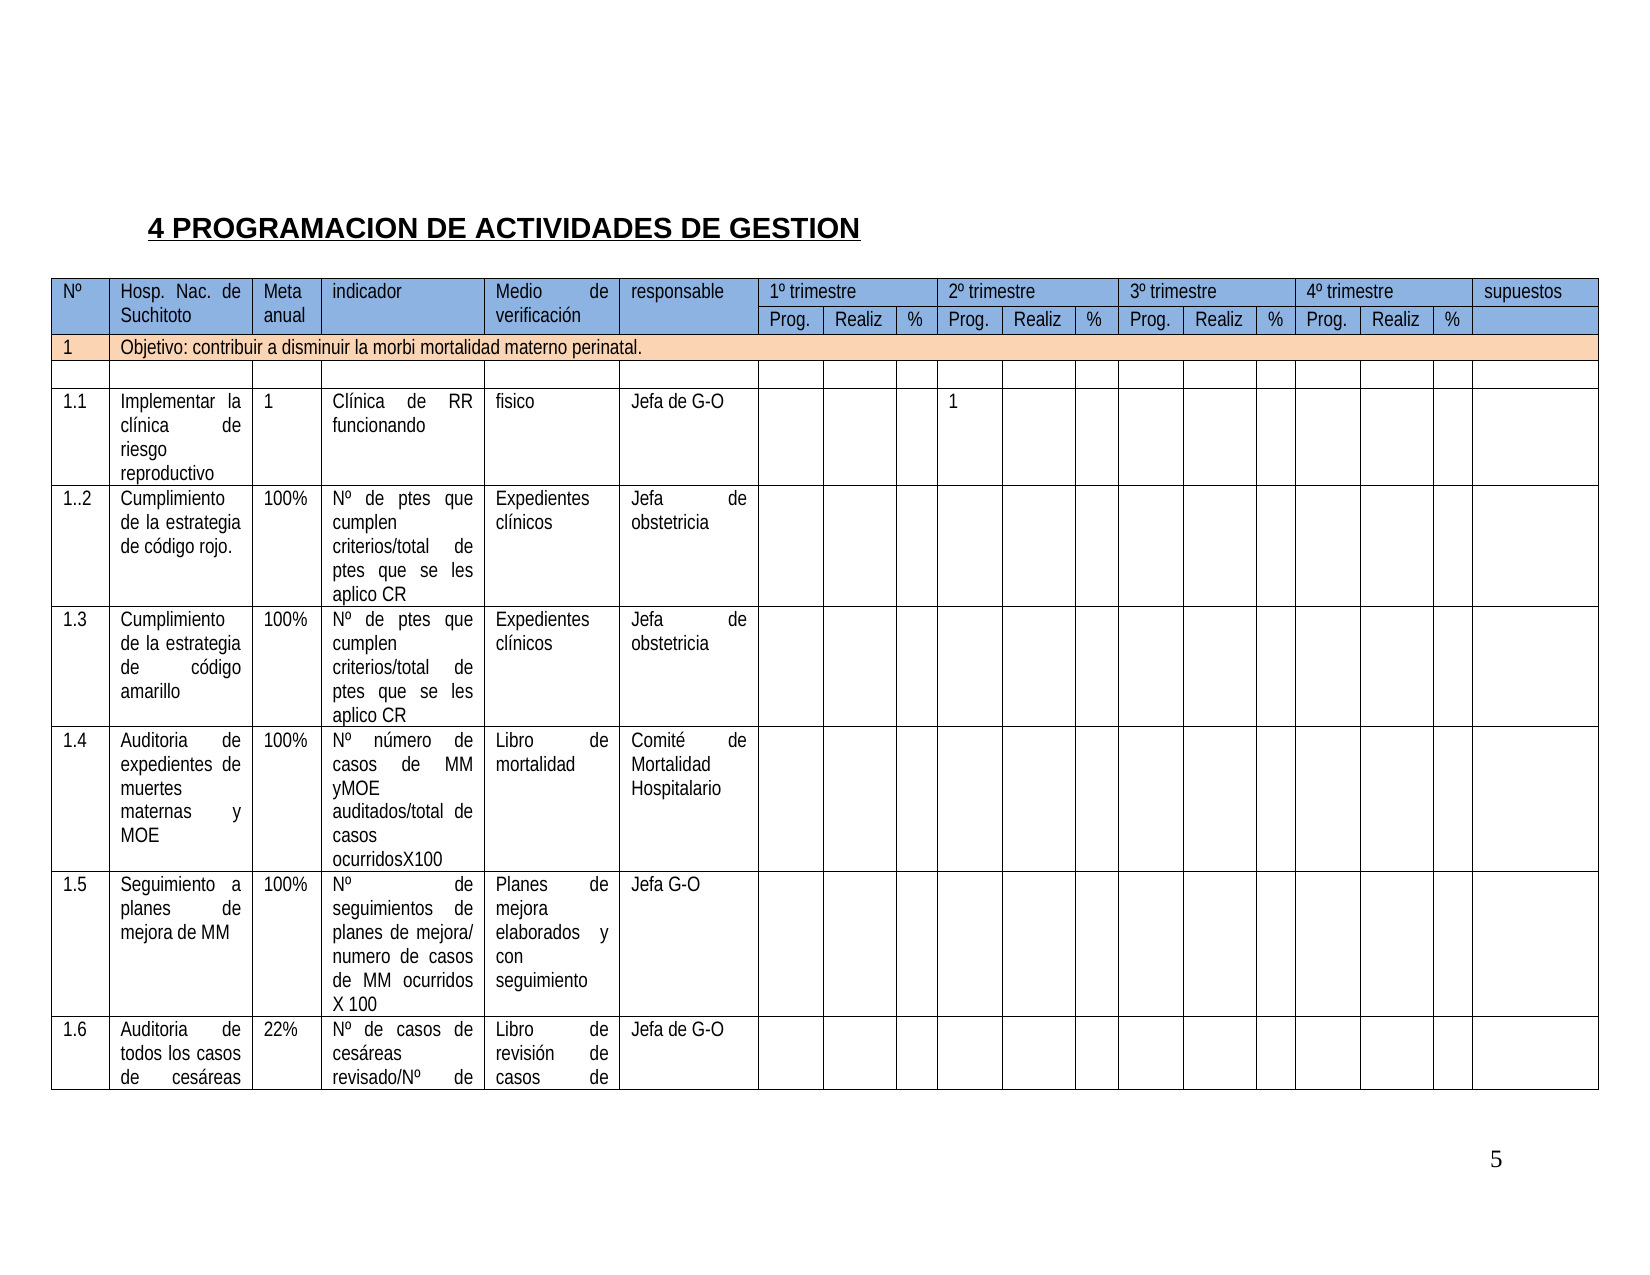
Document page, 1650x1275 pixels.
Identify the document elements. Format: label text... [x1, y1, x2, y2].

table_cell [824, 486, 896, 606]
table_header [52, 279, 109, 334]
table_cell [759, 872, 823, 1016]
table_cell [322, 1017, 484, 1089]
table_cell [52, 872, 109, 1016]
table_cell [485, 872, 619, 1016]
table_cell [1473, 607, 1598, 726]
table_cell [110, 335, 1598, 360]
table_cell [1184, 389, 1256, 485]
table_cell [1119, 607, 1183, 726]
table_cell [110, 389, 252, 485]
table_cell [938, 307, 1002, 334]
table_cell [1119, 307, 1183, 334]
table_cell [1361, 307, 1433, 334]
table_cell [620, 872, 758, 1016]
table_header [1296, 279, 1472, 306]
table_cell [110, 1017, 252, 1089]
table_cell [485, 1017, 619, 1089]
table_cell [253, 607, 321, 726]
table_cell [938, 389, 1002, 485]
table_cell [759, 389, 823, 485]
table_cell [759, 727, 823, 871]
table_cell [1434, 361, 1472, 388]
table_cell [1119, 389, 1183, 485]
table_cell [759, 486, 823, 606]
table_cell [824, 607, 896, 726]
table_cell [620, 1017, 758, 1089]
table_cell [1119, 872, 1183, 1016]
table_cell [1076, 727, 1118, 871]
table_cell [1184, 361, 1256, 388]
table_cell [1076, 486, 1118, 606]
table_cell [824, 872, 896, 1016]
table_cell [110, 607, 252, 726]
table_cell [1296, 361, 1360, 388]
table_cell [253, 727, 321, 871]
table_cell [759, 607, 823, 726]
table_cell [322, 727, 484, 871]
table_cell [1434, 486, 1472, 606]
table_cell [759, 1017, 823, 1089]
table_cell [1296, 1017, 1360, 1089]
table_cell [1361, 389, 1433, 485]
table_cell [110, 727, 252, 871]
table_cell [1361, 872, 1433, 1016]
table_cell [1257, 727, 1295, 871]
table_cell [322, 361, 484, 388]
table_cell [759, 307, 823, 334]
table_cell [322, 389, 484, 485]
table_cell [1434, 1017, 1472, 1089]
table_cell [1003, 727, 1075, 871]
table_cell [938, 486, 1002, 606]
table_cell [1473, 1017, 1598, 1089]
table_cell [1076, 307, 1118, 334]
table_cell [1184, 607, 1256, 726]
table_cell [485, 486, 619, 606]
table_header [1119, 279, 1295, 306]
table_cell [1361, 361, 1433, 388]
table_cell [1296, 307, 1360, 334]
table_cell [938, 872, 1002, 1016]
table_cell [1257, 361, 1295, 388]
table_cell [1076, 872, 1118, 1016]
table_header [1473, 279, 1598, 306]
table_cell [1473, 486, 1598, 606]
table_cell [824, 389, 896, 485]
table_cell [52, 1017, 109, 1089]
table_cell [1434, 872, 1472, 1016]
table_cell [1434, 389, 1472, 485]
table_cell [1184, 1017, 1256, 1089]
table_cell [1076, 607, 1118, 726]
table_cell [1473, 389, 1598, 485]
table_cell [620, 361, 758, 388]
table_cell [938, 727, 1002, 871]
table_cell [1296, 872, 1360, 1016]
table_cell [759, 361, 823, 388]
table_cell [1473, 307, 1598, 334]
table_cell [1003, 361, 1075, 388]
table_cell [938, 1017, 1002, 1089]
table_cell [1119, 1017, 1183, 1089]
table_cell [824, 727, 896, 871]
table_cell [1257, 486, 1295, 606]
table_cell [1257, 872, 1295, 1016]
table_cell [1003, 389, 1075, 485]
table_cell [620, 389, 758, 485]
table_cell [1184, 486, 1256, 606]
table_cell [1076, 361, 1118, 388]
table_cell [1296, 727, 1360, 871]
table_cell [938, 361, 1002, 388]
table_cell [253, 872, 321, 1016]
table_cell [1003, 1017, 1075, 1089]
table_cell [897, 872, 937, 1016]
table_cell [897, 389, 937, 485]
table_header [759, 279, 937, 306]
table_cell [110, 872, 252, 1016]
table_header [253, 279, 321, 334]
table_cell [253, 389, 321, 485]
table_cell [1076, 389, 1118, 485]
subtitle 4 PROGRAMACION DE ACTIVIDADES DE GESTION [148, 211, 1502, 244]
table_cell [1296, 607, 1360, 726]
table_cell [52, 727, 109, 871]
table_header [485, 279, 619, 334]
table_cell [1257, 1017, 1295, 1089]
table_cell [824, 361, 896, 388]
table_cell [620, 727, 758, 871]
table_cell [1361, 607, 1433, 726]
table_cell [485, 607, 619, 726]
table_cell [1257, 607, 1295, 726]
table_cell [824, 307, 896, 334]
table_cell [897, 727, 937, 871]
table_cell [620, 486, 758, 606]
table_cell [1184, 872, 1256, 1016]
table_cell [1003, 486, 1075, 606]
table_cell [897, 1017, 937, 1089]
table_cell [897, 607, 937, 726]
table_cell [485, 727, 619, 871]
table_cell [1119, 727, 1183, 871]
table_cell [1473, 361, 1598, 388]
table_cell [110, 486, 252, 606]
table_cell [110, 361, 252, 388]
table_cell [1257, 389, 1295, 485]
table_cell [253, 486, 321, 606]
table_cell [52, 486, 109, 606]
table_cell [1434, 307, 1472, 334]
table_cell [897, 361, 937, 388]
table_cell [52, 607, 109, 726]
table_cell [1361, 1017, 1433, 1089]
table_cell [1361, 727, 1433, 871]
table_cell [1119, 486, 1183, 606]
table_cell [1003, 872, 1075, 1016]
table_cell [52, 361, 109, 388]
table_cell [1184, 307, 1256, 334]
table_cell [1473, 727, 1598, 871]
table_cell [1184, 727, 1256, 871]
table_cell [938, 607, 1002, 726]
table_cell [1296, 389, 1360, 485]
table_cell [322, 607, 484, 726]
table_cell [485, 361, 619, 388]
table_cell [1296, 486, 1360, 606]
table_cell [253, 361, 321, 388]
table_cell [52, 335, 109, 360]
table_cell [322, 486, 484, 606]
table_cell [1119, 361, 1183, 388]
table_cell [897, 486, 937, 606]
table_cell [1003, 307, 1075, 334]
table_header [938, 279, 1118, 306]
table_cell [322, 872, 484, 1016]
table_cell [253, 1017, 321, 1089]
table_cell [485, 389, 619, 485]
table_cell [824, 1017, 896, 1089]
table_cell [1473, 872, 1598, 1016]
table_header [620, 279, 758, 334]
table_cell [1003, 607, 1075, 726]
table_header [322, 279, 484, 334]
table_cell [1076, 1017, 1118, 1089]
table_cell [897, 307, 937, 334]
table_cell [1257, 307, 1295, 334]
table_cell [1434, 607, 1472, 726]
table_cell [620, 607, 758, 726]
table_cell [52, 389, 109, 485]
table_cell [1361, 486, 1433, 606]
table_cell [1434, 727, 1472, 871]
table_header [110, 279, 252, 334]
